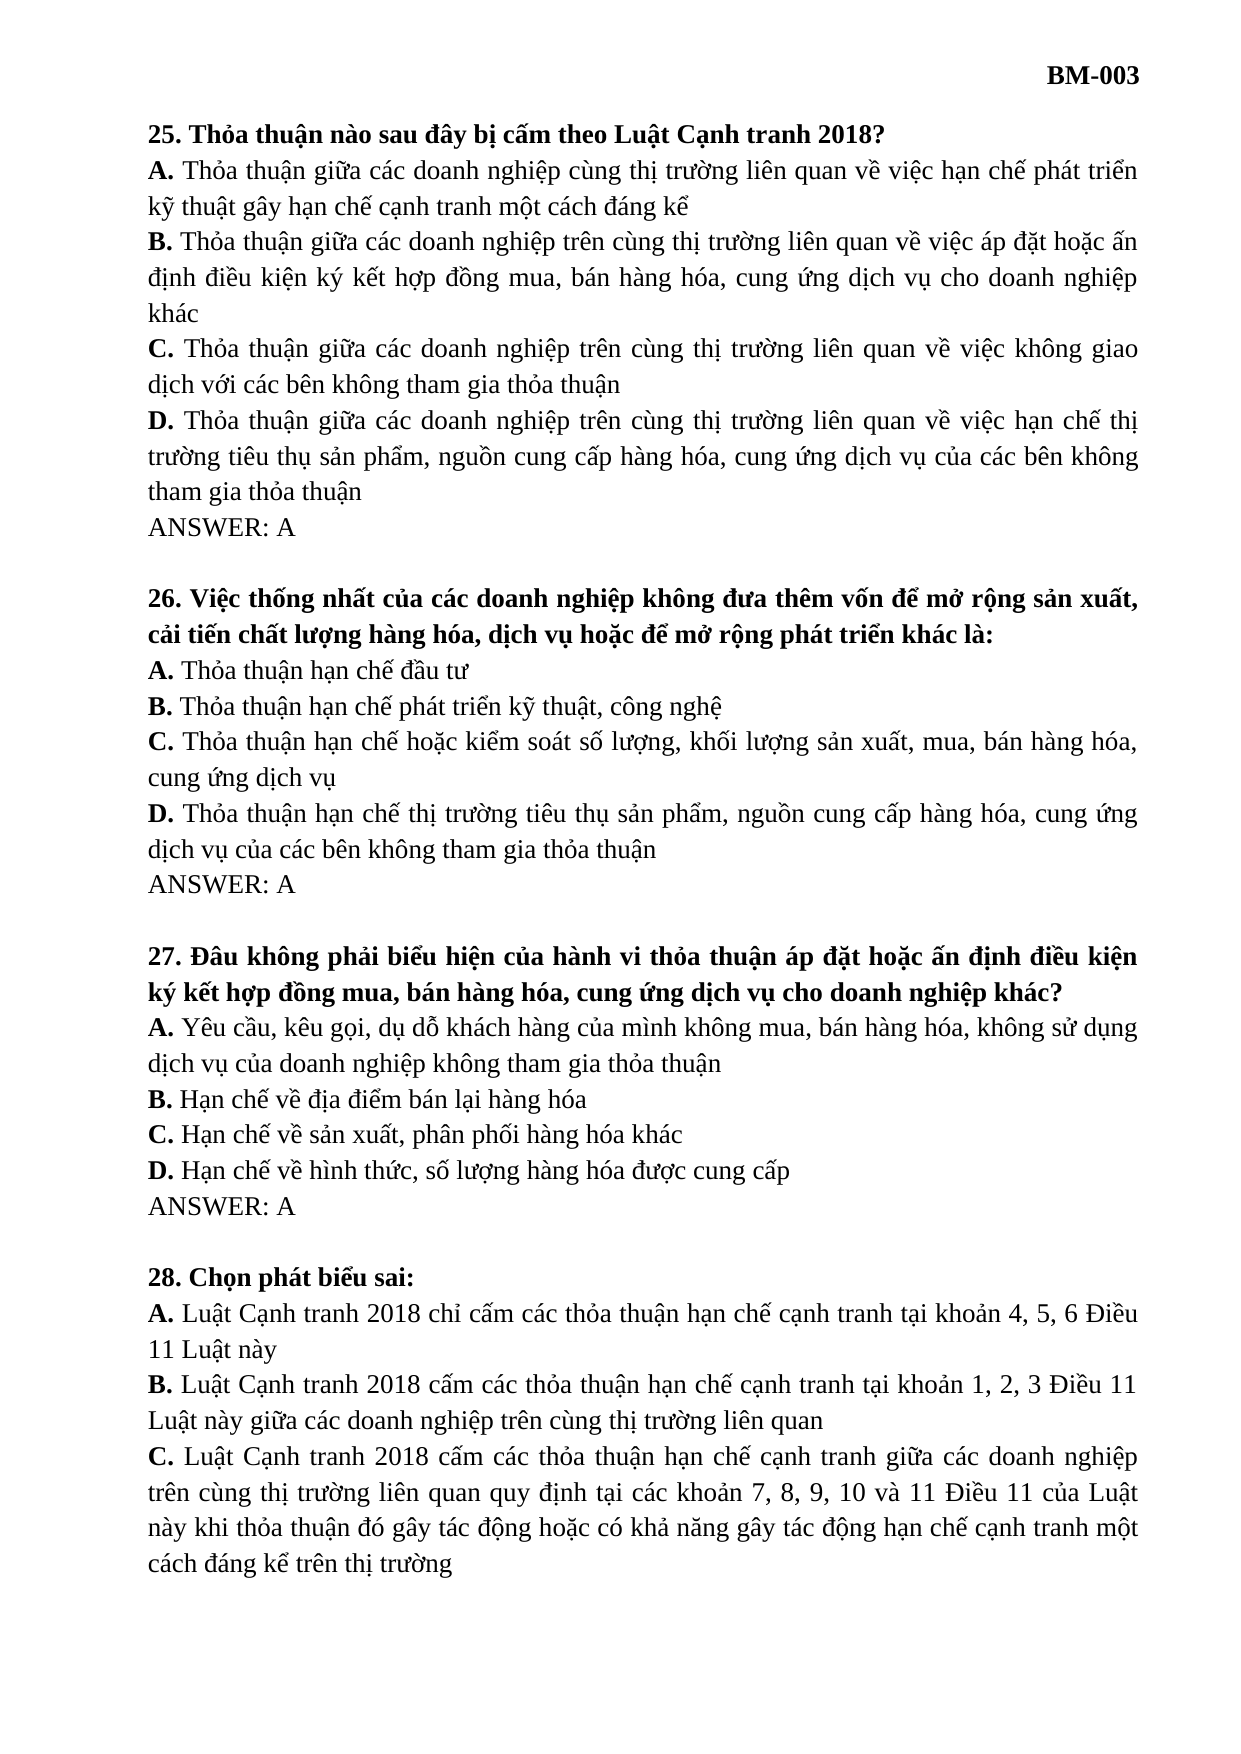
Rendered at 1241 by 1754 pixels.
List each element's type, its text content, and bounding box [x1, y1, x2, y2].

text A. Thỏa thuận hạn chế đầu tư [148, 654, 1140, 685]
text D. Thỏa thuận hạn chế thị trường tiêu thụ sản phẩm, nguồn cung cấp hàng hóa, cung ứng dịch vụ của các bên không tham gia thỏa thuận [148, 797, 1140, 864]
text A. Yêu cầu, kêu gọi, dụ dỗ khách hàng của mình không mua, bán hàng hóa, không sử dụng dịch vụ của doanh nghiệp không tham gia thỏa thuận [148, 1011, 1140, 1078]
text B. Luật Cạnh tranh 2018 cấm các thỏa thuận hạn chế cạnh tranh tại khoản 1, 2, 3 Điều 11 Luật này giữa các doanh nghiệp trên cùng thị trường liên quan [148, 1369, 1140, 1436]
text C. Hạn chế về sản xuất, phân phối hàng hóa khác [148, 1118, 1140, 1150]
text C. Luật Cạnh tranh 2018 cấm các thỏa thuận hạn chế cạnh tranh giữa các doanh nghiệp trên cùng thị trường liên quan quy định tại các khoản 7, 8, 9, 10 và 11 Điều 11 của Luật này khi thỏa thuận đó gây tác động hoặc có khả năng gây tác động hạn chế cạnh tranh một cách đáng kể trên thị trường [148, 1440, 1140, 1578]
text ANSWER: A [148, 511, 1140, 542]
text C. Thỏa thuận hạn chế hoặc kiểm soát số lượng, khối lượng sản xuất, mua, bán hàng hóa, cung ứng dịch vụ [148, 726, 1140, 792]
text C. Thỏa thuận giữa các doanh nghiệp trên cùng thị trường liên quan về việc không giao dịch với các bên không tham gia thỏa thuận [148, 332, 1140, 399]
text 26. Việc thống nhất của các doanh nghiệp không đưa thêm vốn để mở rộng sản xuất, cải tiến chất lượng hàng hóa, dịch vụ hoặc để mở rộng phát triển khác là: [148, 583, 1140, 649]
text B. Thỏa thuận giữa các doanh nghiệp trên cùng thị trường liên quan về việc áp đặt hoặc ấn định điều kiện ký kết hợp đồng mua, bán hàng hóa, cung ứng dịch vụ cho doanh nghiệp khác [148, 225, 1140, 328]
text D. Hạn chế về hình thức, số lượng hàng hóa được cung cấp [148, 1154, 1140, 1185]
text ANSWER: A [148, 1190, 1140, 1221]
text A. Thỏa thuận giữa các doanh nghiệp cùng thị trường liên quan về việc hạn chế phát triển kỹ thuật gây hạn chế cạnh tranh một cách đáng kể [148, 154, 1140, 221]
text B. Thỏa thuận hạn chế phát triển kỹ thuật, công nghệ [148, 690, 1140, 721]
text 27. Đâu không phải biểu hiện của hành vi thỏa thuận áp đặt hoặc ấn định điều kiện ký kết hợp đồng mua, bán hàng hóa, cung ứng dịch vụ cho doanh nghiệp khác? [148, 940, 1140, 1007]
text A. Luật Cạnh tranh 2018 chỉ cấm các thỏa thuận hạn chế cạnh tranh tại khoản 4, 5, 6 Điều 11 Luật này [148, 1297, 1140, 1364]
text D. Thỏa thuận giữa các doanh nghiệp trên cùng thị trường liên quan về việc hạn chế thị trường tiêu thụ sản phẩm, nguồn cung cấp hàng hóa, cung ứng dịch vụ của các bên không tham gia thỏa thuận [148, 404, 1140, 507]
text 25. Thỏa thuận nào sau đây bị cấm theo Luật Cạnh tranh 2018? [148, 118, 1140, 149]
text 28. Chọn phát biểu sai: [148, 1261, 1140, 1293]
text B. Hạn chế về địa điểm bán lại hàng hóa [148, 1083, 1140, 1114]
text ANSWER: A [148, 868, 1140, 899]
